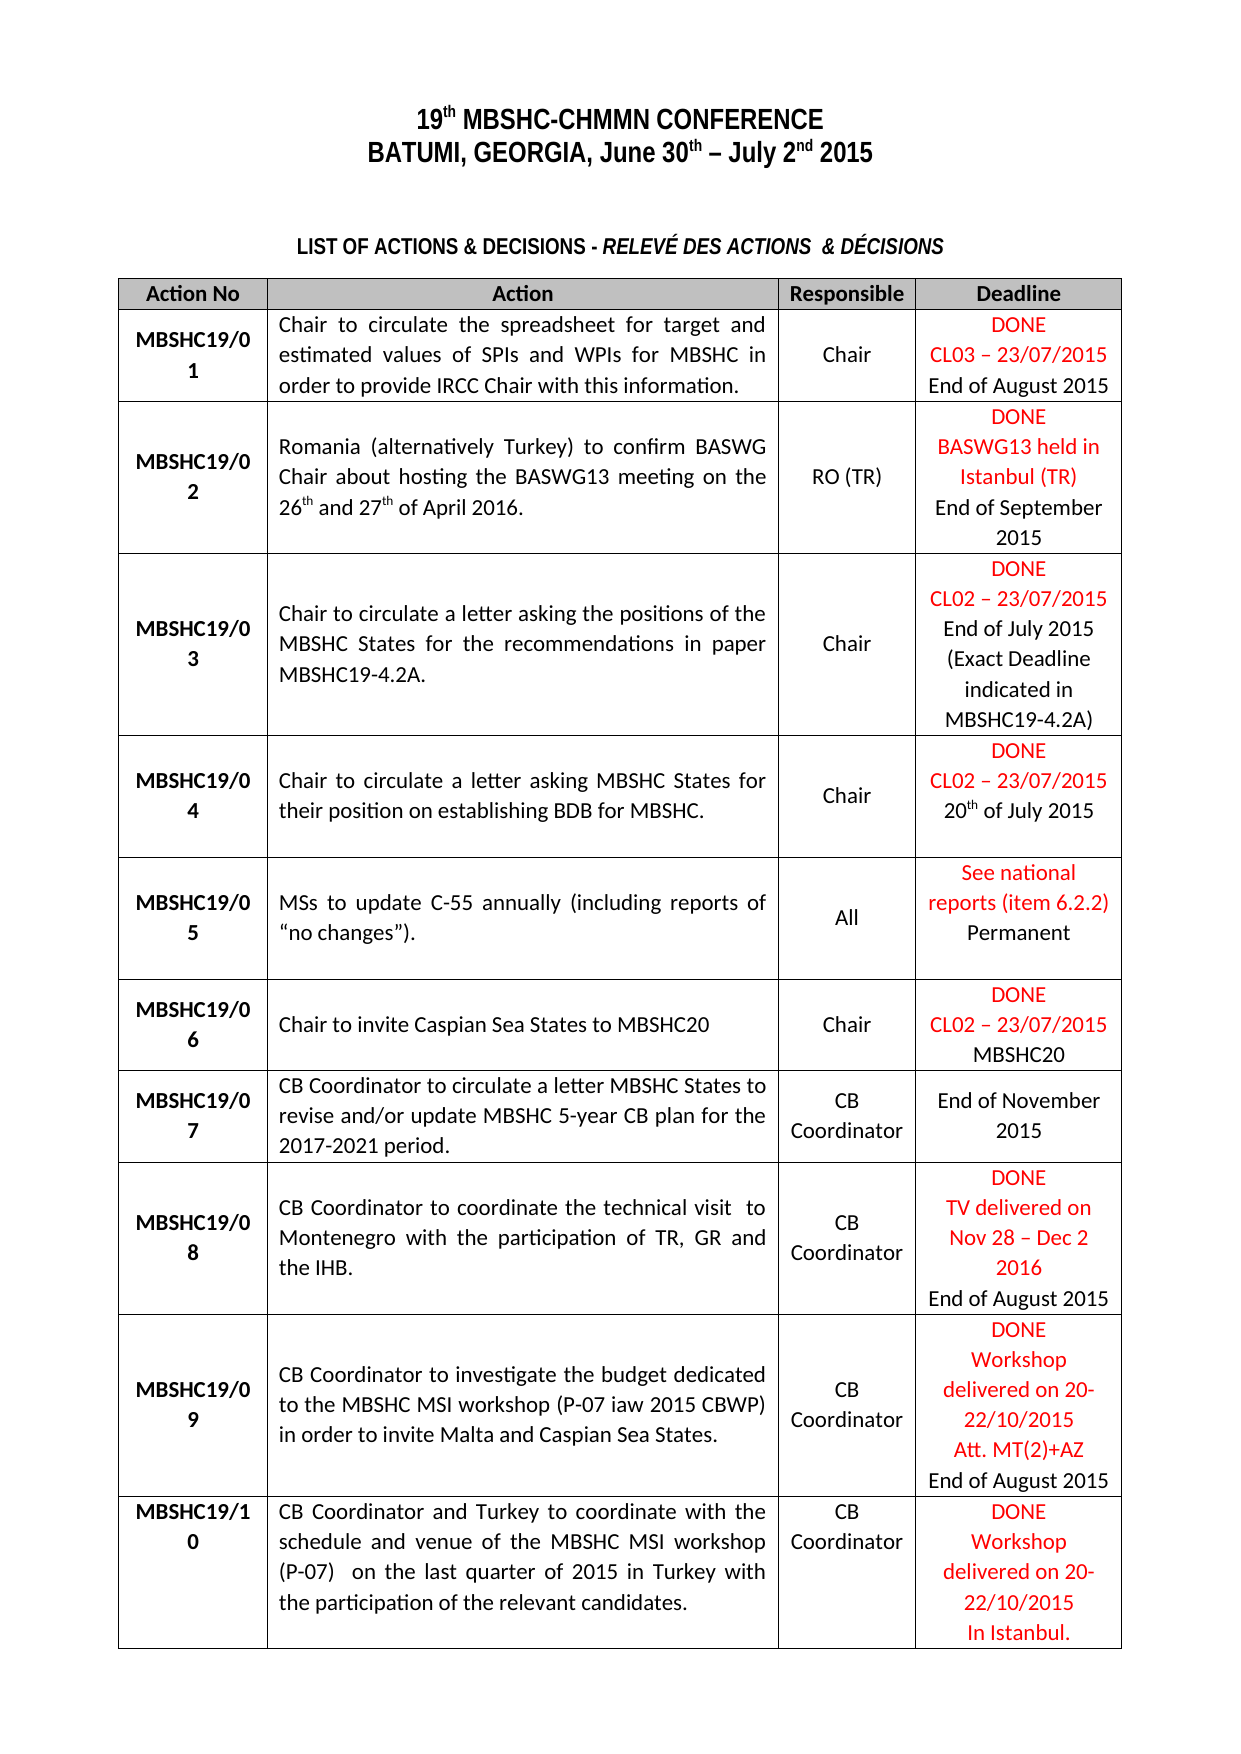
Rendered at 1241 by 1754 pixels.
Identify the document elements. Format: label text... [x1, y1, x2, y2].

table_cell MBSHC19/05 [119, 858, 267, 979]
table_cell DONE CL02 – 23/07/2015 End of July 2015 (Exact Deadline indicated in MBSHC19-4.2A) [916, 554, 1121, 735]
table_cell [916, 1497, 1121, 1648]
table_cell End of November 2015 [916, 1071, 1121, 1162]
subtitle 19th MBSHC-CHMMN CONFERENCE [75, 102, 1165, 135]
text BATUMI, GEORGIA, June 30th – July 2nd 2015 [75, 135, 1165, 169]
table_cell DONE CL02 – 23/07/2015 20th of July 2015 [916, 736, 1121, 857]
table_header Action [268, 279, 778, 309]
table_cell Chair to invite Caspian Sea States to MBSHC20 [268, 980, 778, 1070]
table_cell Chair to circulate the spreadsheet for target and estimated values of SPIs and WPIs for MBSHC in order to provide IRCC Chair with this information. [268, 310, 778, 401]
table_cell CB Coordinator [779, 1315, 915, 1496]
table_cell Chair [779, 980, 915, 1070]
table_cell CB Coordinator to investigate the budget dedicated to the MBSHC MSI workshop (P-07 iaw 2015 CBWP) in order to invite Malta and Caspian Sea States. [268, 1315, 778, 1496]
table_cell Chair [779, 554, 915, 735]
table_cell MBSHC19/01 [119, 310, 267, 401]
table_cell RO (TR) [779, 402, 915, 553]
table_cell DONE CL02 – 23/07/2015 MBSHC20 [916, 980, 1121, 1070]
table_cell DONE TV delivered on Nov 28 – Dec 2 2016 End of August 2015 [916, 1163, 1121, 1314]
table_cell DONE CL03 – 23/07/2015 End of August 2015 [916, 310, 1121, 401]
table_cell DONE Workshop delivered on 20-22/10/2015 Att. MT(2)+AZ End of August 2015 [916, 1315, 1121, 1496]
table_cell MSs to update C-55 annually (including reports of “no changes”). [268, 858, 778, 979]
table_cell Romania (alternatively Turkey) to confirm BASWG Chair about hosting the BASWG13 meeting on the 26th and 27th of April 2016. [268, 402, 778, 553]
table_cell Chair to circulate a letter asking MBSHC States for their position on establishing BDB for MBSHC. [268, 736, 778, 857]
table_header Deadline [916, 279, 1121, 309]
table_cell All [779, 858, 915, 979]
table_cell Chair [779, 736, 915, 857]
table_header Responsible [779, 279, 915, 309]
table_cell MBSHC19/06 [119, 980, 267, 1070]
table_cell MBSHC19/07 [119, 1071, 267, 1162]
table_cell CB Coordinator [779, 1071, 915, 1162]
table_cell MBSHC19/04 [119, 736, 267, 857]
table_cell MBSHC19/08 [119, 1163, 267, 1314]
table_cell CB Coordinator [779, 1497, 915, 1648]
table_cell MBSHC19/03 [119, 554, 267, 735]
table_cell Chair [779, 310, 915, 401]
table_cell Chair to circulate a letter asking the positions of the MBSHC States for the recommendations in paper MBSHC19-4.2A. [268, 554, 778, 735]
table_cell MBSHC19/02 [119, 402, 267, 553]
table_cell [268, 1497, 778, 1648]
table_cell MBSHC19/10 [119, 1497, 267, 1648]
table_cell DONE BASWG13 held in Istanbul (TR) End of September 2015 [916, 402, 1121, 553]
table_cell See national reports (item 6.2.2) Permanent [916, 858, 1121, 979]
table_cell CB Coordinator [779, 1163, 915, 1314]
table_header Action No [119, 279, 267, 309]
table_cell MBSHC19/09 [119, 1315, 267, 1496]
text LIST OF ACTIONS & DECISIONS - RELEVÉ DES ACTIONS & DÉCISIONS [75, 233, 1165, 259]
table_cell CB Coordinator to circulate a letter MBSHC States to revise and/or update MBSHC 5-year CB plan for the 2017-2021 period. [268, 1071, 778, 1162]
table_cell CB Coordinator to coordinate the technical visit to Montenegro with the participation of TR, GR and the IHB. [268, 1163, 778, 1314]
